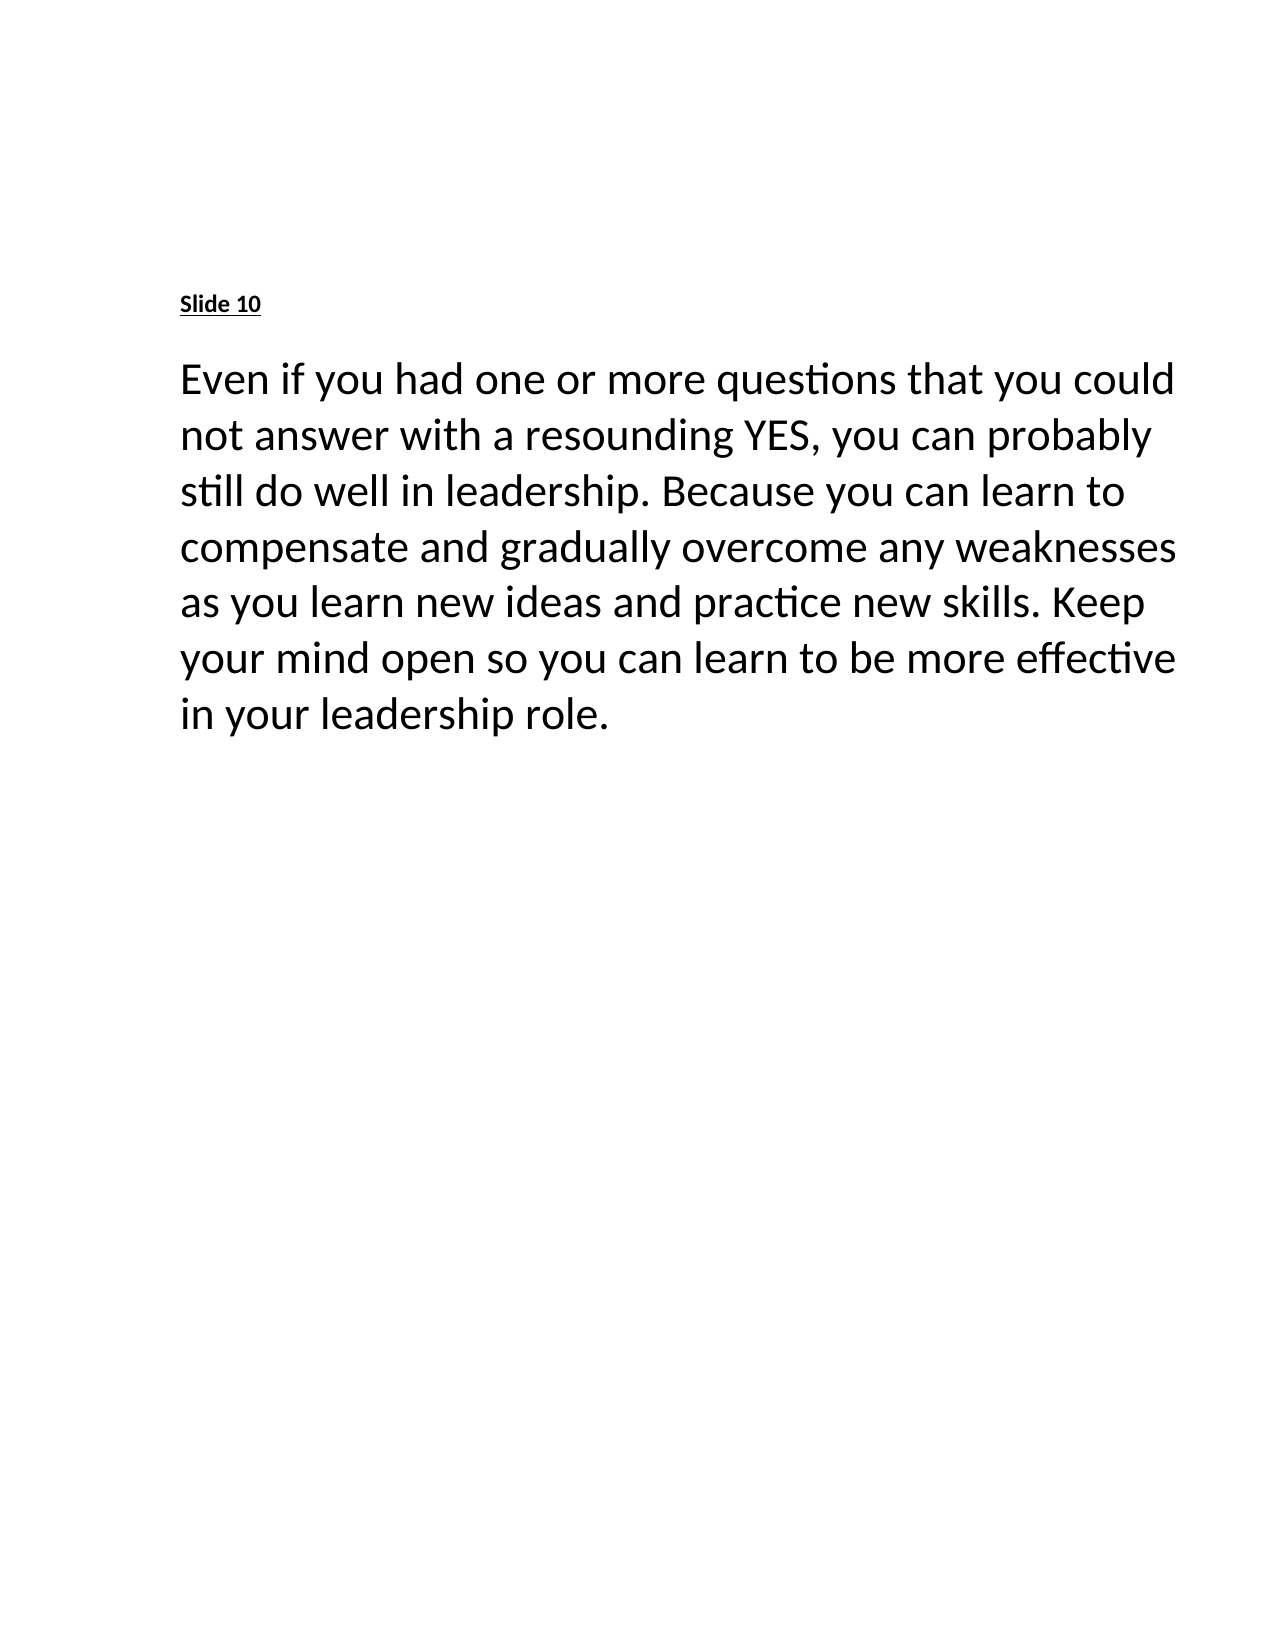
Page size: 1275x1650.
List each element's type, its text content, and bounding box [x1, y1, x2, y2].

text Slide 10 [180, 289, 1215, 319]
text Even if you had one or more questions that you could not answer with a resounding YES, you can probably still do well in leadership. Because you can learn to compensate and gradually overcome any weaknesses as you learn new ideas and practice new skills. Keep your mind open so you can learn to be more effective in your leadership role. [180, 350, 1215, 741]
